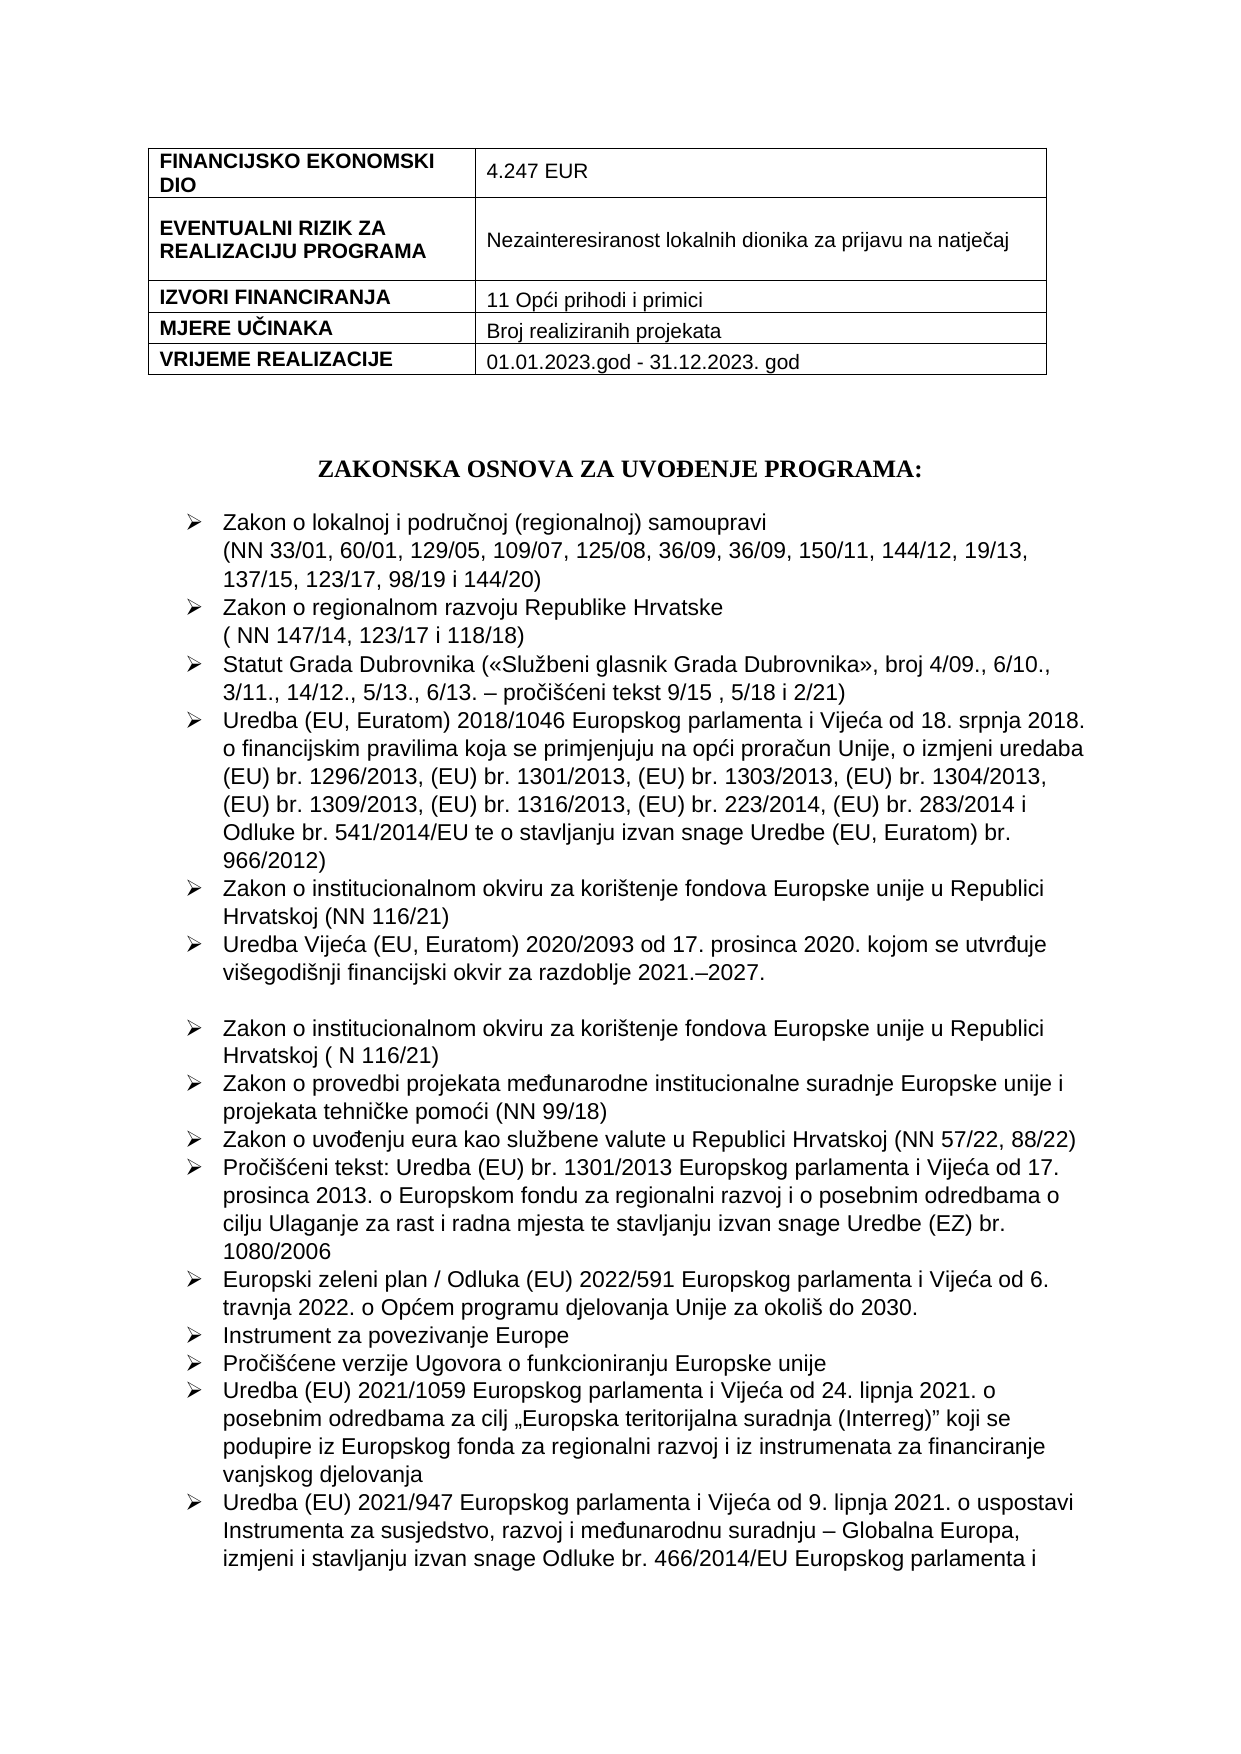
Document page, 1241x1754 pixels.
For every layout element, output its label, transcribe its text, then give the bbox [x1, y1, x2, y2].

table_cell 01.01.2023.god - 31.12.2023. god [476, 344, 1046, 374]
list Instrument za povezivanje Europe [185, 1322, 1093, 1348]
list Zakon o regionalnom razvoju Republike Hrvatske [185, 594, 1093, 621]
list Europski zeleni plan / Odluka (EU) 2022/591 Europskog parlamenta i Vijeća od 6. travnja 2022. o Općem programu djelovanja Unije za okoliš do 2030. [185, 1266, 1093, 1320]
table_cell FINANCIJSKO EKONOMSKI DIO [149, 149, 475, 197]
list Uredba Vijeća (EU, Euratom) 2020/2093 od 17. prosinca 2020. kojom se utvrđuje višegodišnji financijski okvir za razdoblje 2021.–2027. [185, 931, 1093, 985]
list Zakon o uvođenju eura kao službene valute u Republici Hrvatskoj (NN 57/22, 88/22) [185, 1126, 1093, 1152]
list ( NN 147/14, 123/17 i 118/18) [223, 622, 1093, 648]
list Statut Grada Dubrovnika («Službeni glasnik Grada Dubrovnika», broj 4/09., 6/10., 3/11., 14/12., 5/13., 6/13. – pročišćeni tekst 9/15 , 5/18 i 2/21) [185, 651, 1093, 705]
table_cell MJERE UČINAKA [149, 313, 475, 343]
table_cell IZVORI FINANCIRANJA [149, 281, 475, 312]
table_cell EVENTUALNI RIZIK ZA REALIZACIJU PROGRAMA [149, 198, 475, 280]
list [185, 1489, 1093, 1571]
table_cell 11 Opći prihodi i primici [476, 281, 1046, 312]
list Zakon o institucionalnom okviru za korištenje fondova Europske unije u Republici Hrvatskoj ( N 116/21) [185, 1014, 1093, 1069]
list Zakon o provedbi projekata međunarodne institucionalne suradnje Europske unije i projekata tehničke pomoći (NN 99/18) [185, 1070, 1093, 1124]
list Uredba (EU, Euratom) 2018/1046 Europskog parlamenta i Vijeća od 18. srpnja 2018. o financijskim pravilima koja se primjenjuju na opći proračun Unije, o izmjeni uredaba (EU) br. 1296/2013, (EU) br. 1301/2013, (EU) br. 1303/2013, (EU) br. 1304/2013, (EU) br. 1309/2013, (EU) br. 1316/2013, (EU) br. 223/2014, (EU) br. 283/2014 i Odluke br. 541/2014/EU te o stavljanju izvan snage Uredbe (EU, Euratom) br. 966/2012) [185, 707, 1093, 873]
list Pročišćene verzije Ugovora o funkcioniranju Europske unije [185, 1349, 1093, 1376]
list Zakon o lokalnoj i područnoj (regionalnoj) samoupravi [185, 509, 1093, 536]
list Uredba (EU) 2021/1059 Europskog parlamenta i Vijeća od 24. lipnja 2021. o posebnim odredbama za cilj „Europska teritorijalna suradnja (Interreg)” koji se podupire iz Europskog fonda za regionalni razvoj i iz instrumenata za financiranje vanjskog djelovanja [185, 1377, 1093, 1487]
table_cell VRIJEME REALIZACIJE [149, 344, 475, 374]
table_cell Broj realiziranih projekata [476, 313, 1046, 343]
text ZAKONSKA OSNOVA ZA UVOĐENJE PROGRAMA: [148, 454, 1093, 483]
list Pročišćeni tekst: Uredba (EU) br. 1301/2013 Europskog parlamenta i Vijeća od 17. prosinca 2013. o Europskom fondu za regionalni razvoj i o posebnim odredbama o cilju Ulaganje za rast i radna mjesta te stavljanju izvan snage Uredbe (EZ) br. 1080/2006 [185, 1154, 1093, 1264]
table_cell Nezainteresiranost lokalnih dionika za prijavu na natječaj [476, 198, 1046, 280]
table_cell 4.247 EUR [476, 149, 1046, 197]
list (NN 33/01, 60/01, 129/05, 109/07, 125/08, 36/09, 36/09, 150/11, 144/12, 19/13, 137/15, 123/17, 98/19 i 144/20) [223, 537, 1093, 592]
list Zakon o institucionalnom okviru za korištenje fondova Europske unije u Republici Hrvatskoj (NN 116/21) [185, 875, 1093, 929]
